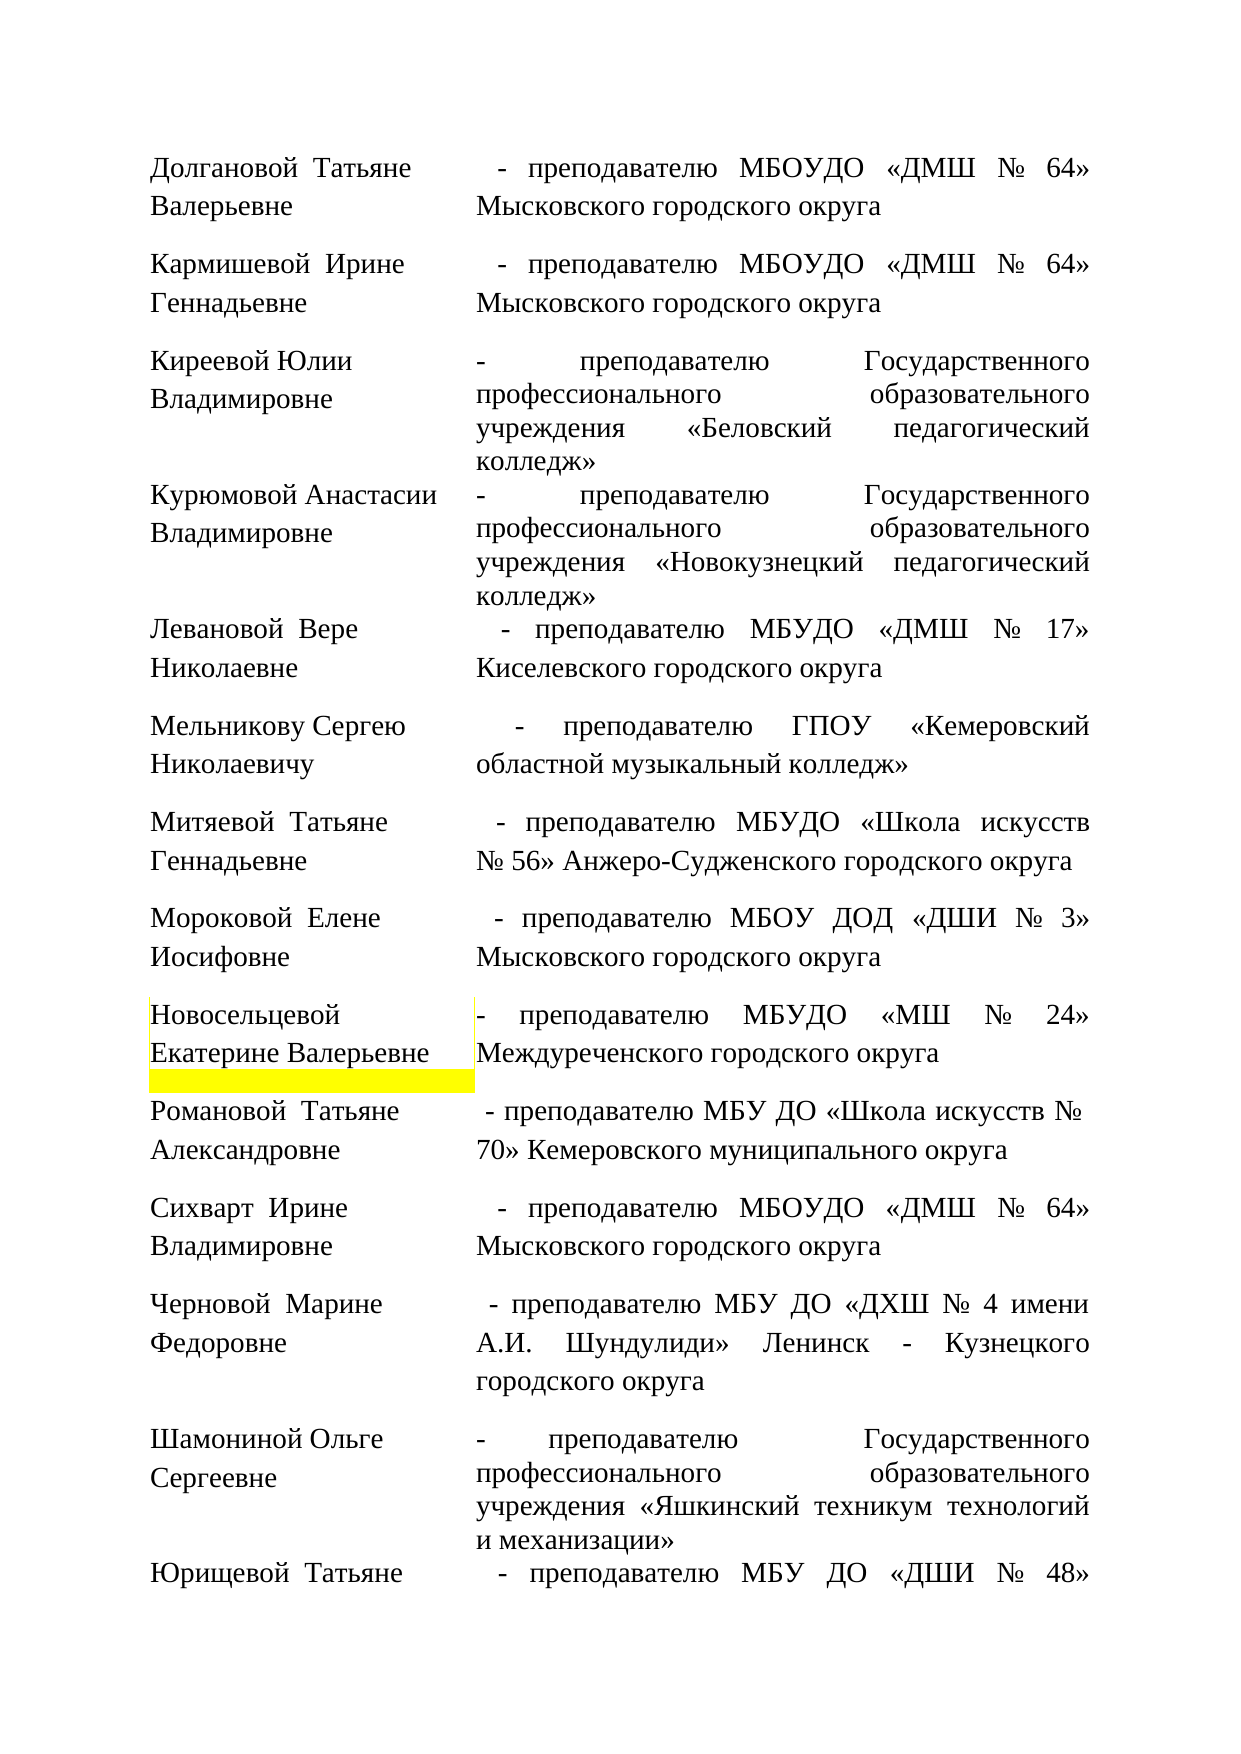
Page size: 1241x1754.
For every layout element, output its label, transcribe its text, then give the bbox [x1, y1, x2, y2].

table_cell - преподавателю МБОУДО «ДМШ № 64» Мысковского городского округа [475, 246, 1091, 343]
table_cell Новосельцевой Екатерине Валерьевне [149, 997, 475, 1093]
table_cell Черновой Марине Федоровне [149, 1286, 475, 1421]
table_cell - преподавателю МБУДО «МШ № 24» Междуреченского городского округа [475, 997, 1091, 1093]
table_cell Курюмовой Анастасии Владимировне [149, 477, 475, 611]
table_cell - преподавателю МБУДО «ДМШ № 17» Киселевского городского округа [475, 611, 1091, 708]
table_cell Мороковой Елене Иосифовне [149, 901, 475, 997]
table_cell Митяевой Татьяне Геннадьевне [149, 804, 475, 901]
table_cell - преподавателю МБОУ ДОД «ДШИ № 3» Мысковского городского округа [475, 901, 1091, 997]
table_cell Шамониной Ольге Сергеевне [149, 1421, 475, 1556]
table_cell - преподавателю МБОУДО «ДМШ № 64» Мысковского городского округа [475, 150, 1091, 246]
table_cell Кармишевой Ирине Геннадьевне [149, 246, 475, 343]
table_cell Долгановой Татьяне Валерьевне [149, 150, 475, 246]
table_cell Романовой Татьяне Александровне [149, 1094, 475, 1190]
table_cell - преподавателю МБУДО «Школа искусств № 56» Анжеро-Судженского городского округа [475, 804, 1091, 901]
table_cell Киреевой Юлии Владимировне [149, 343, 475, 477]
table_cell - преподавателю ГПОУ «Кемеровский областной музыкальный колледж» [475, 708, 1091, 804]
table_cell Мельникову Сергею Николаевичу [149, 708, 475, 804]
table_cell - преподавателю МБУ ДО «ДХШ № 4 имени А.И. Шундулиди» Ленинск - Кузнецкого городского округа [475, 1286, 1091, 1421]
table_cell Левановой Вере Николаевне [149, 611, 475, 708]
table_cell Сихварт Ирине Владимировне [149, 1190, 475, 1286]
table_cell - преподавателю МБОУДО «ДМШ № 64» Мысковского городского округа [475, 1190, 1091, 1286]
table_cell - преподавателю МБУ ДО «Школа искусств № 70» Кемеровского муниципального округа [475, 1094, 1091, 1190]
